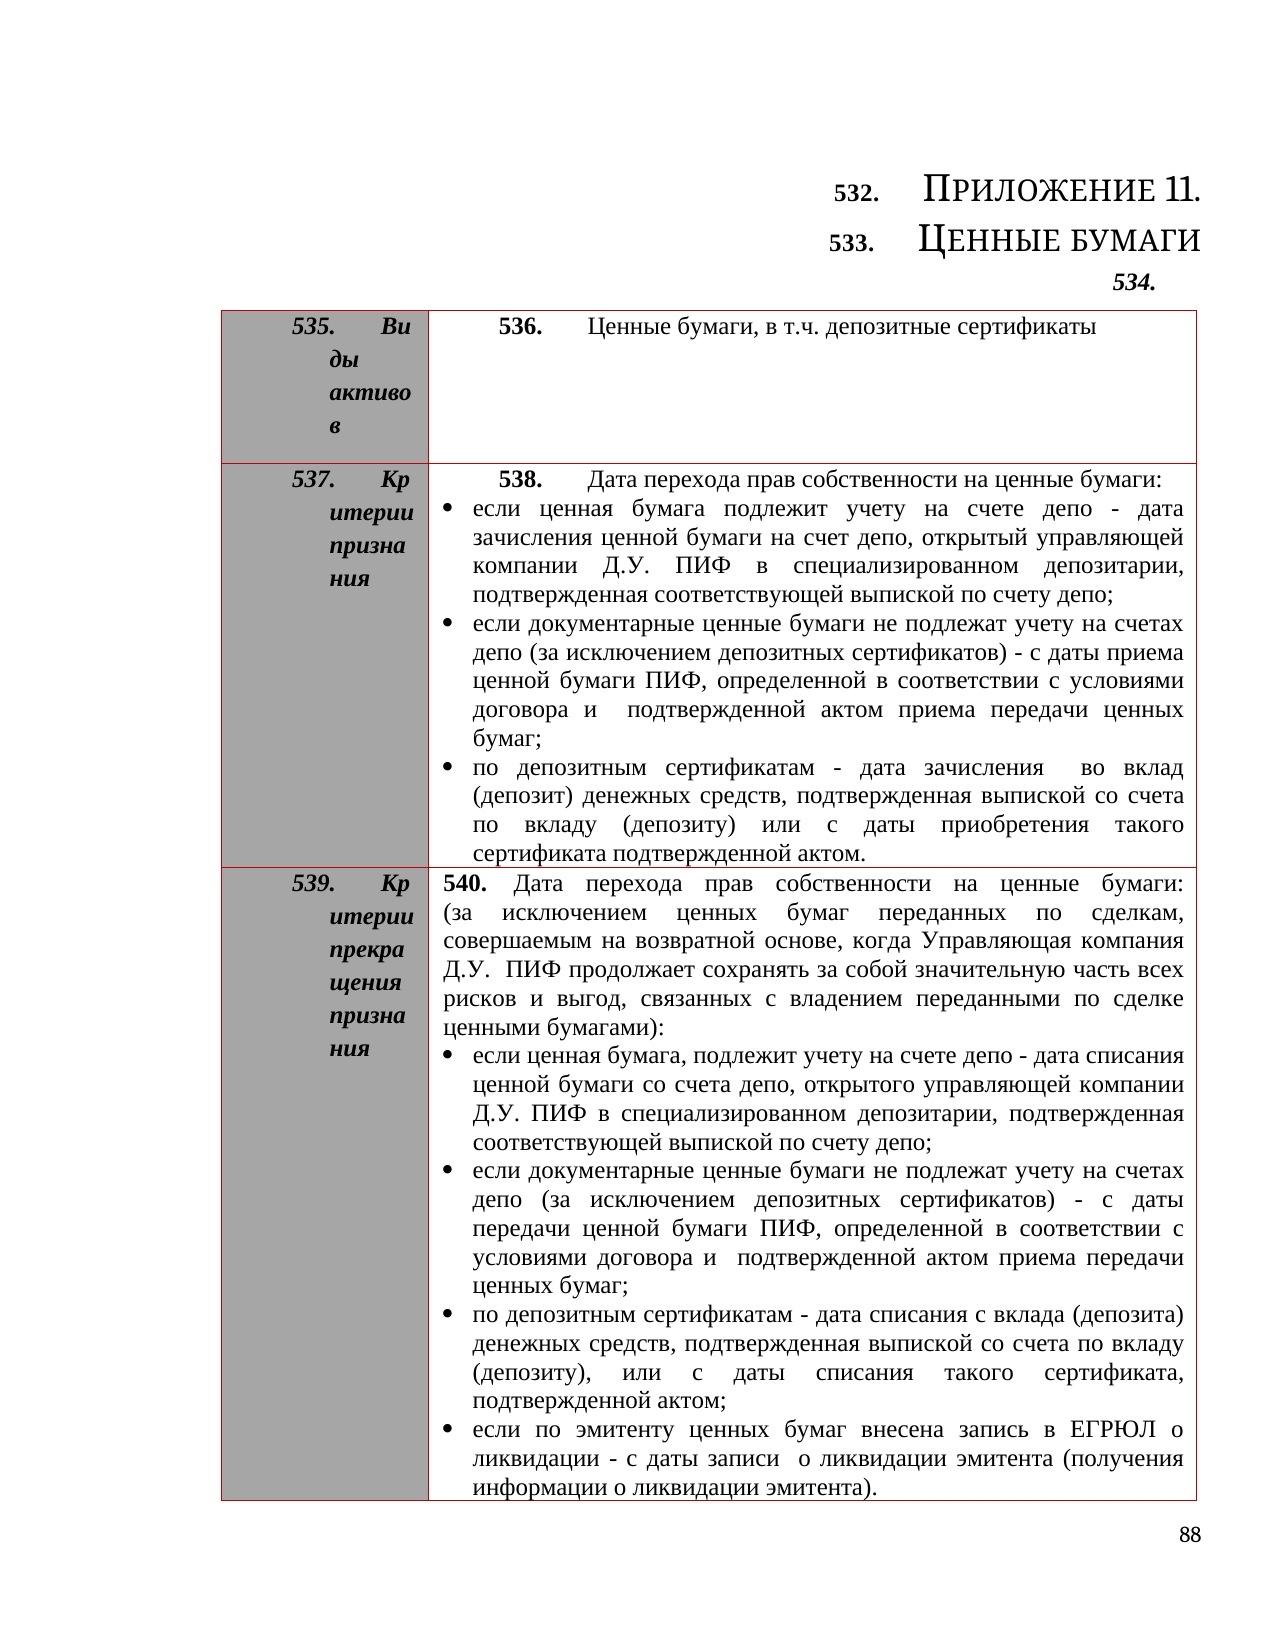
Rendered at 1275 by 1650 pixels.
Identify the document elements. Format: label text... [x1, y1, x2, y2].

table_cell Дата перехода прав собственности на ценные бумаги: (за исключением ценных бумаг переданных по сделкам, совершаемым на возвратной основе, когда Управляющая компания Д.У. ПИФ продолжает сохранять за собой значительную часть всех рисков и выгод, связанных с владением переданными по сделке ценными бумагами): если ценная бумага, подлежит учету на счете депо - дата списания ценной бумаги со счета депо, открытого управляющей компании Д.У. ПИФ в специализированном депозитарии, подтвержденная соответствующей выпиской по счету депо; если документарные ценные бумаги не подлежат учету на счетах депо (за исключением депозитных сертификатов) - с даты передачи ценной бумаги ПИФ, определенной в соответствии с условиями договора и подтвержденной актом приема передачи ценных бумаг; по депозитным сертификатам - дата списания с вклада (депозита) денежных средств, подтвержденная выпиской со счета по вкладу (депозиту), или с даты списания такого сертификата, подтвержденной актом; если по эмитенту ценных бумаг внесена запись в ЕГРЮЛ о ликвидации - с даты записи о ликвидации эмитента (получения информации о ликвидации эмитента). [429, 868, 1196, 1500]
table_cell Критерии признания [222, 464, 428, 867]
text Приложение 11. [236, 168, 1201, 211]
table_header Ценные бумаги, в т.ч. депозитные сертификаты [429, 311, 1196, 463]
table_header Виды активов [222, 311, 428, 463]
table_cell Дата перехода прав собственности на ценные бумаги: если ценная бумага подлежит учету на счете депо - дата зачисления ценной бумаги на счет депо, открытый управляющей компании Д.У. ПИФ в специализированном депозитарии, подтвержденная соответствующей выпиской по счету депо; если документарные ценные бумаги не подлежат учету на счетах депо (за исключением депозитных сертификатов) - с даты приема ценной бумаги ПИФ, определенной в соответствии с условиями договора и подтвержденной актом приема передачи ценных бумаг; по депозитным сертификатам - дата зачисления во вклад (депозит) денежных средств, подтвержденная выпиской со счета по вкладу (депозиту) или с даты приобретения такого сертификата подтвержденной актом. [429, 464, 1196, 867]
text Ценные бумаги [236, 218, 1201, 261]
table_cell Критерии прекращения признания [222, 868, 428, 1500]
